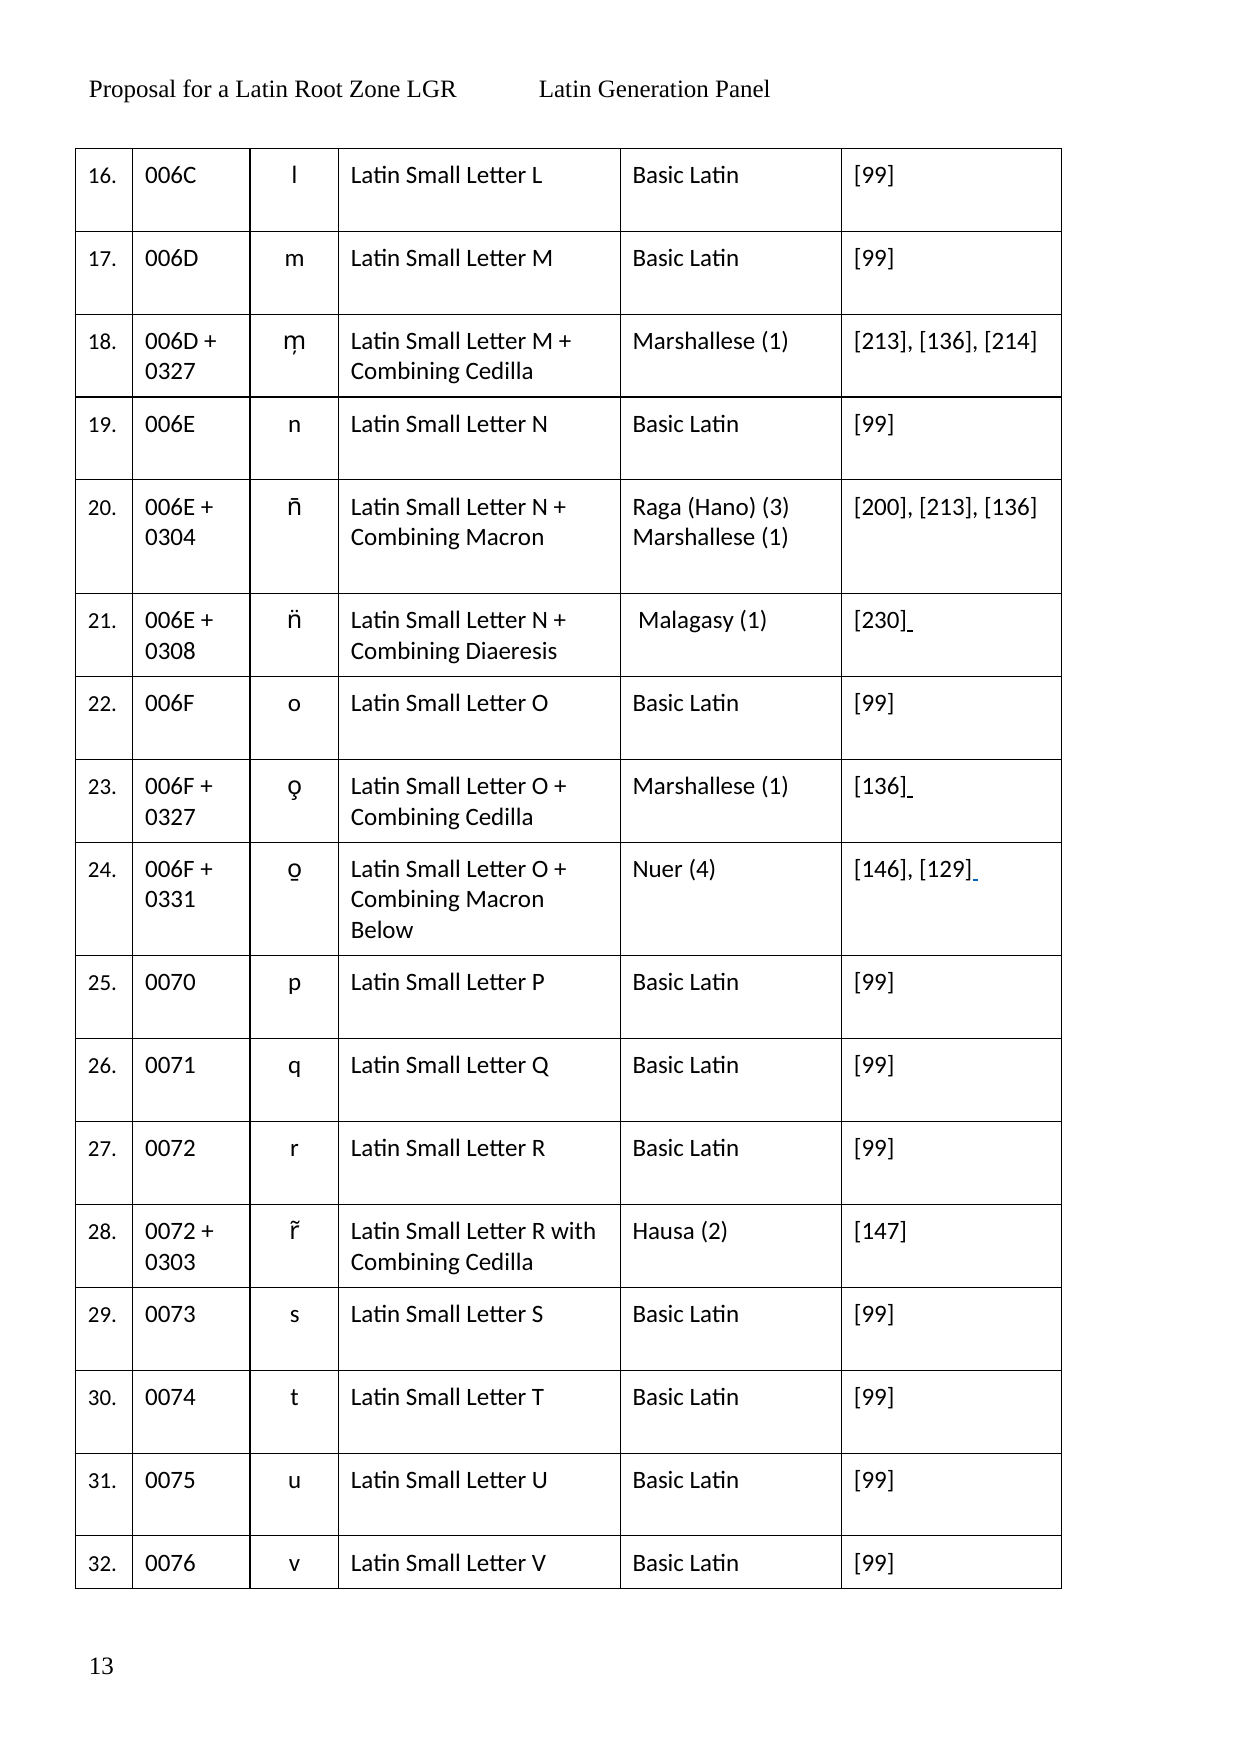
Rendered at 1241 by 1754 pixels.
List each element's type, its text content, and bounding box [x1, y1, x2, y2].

table_cell 006D [133, 232, 249, 313]
table_cell Basic Latin [621, 398, 841, 479]
table_cell o̱ [251, 843, 338, 955]
table_cell Latin Small Letter O + Combining Macron Below [339, 843, 620, 955]
table_cell 0071 [133, 1039, 249, 1121]
table_cell [76, 760, 132, 842]
table_cell [76, 1371, 132, 1452]
table_cell s [251, 1288, 338, 1369]
table_cell 006F [133, 677, 249, 759]
table_cell 0072 + 0303 [133, 1205, 249, 1287]
table_cell [76, 956, 132, 1038]
table_cell [230] [842, 594, 1061, 676]
table_cell [213], [136], [214] [842, 315, 1061, 396]
table_cell Latin Small Letter N + Combining Diaeresis [339, 594, 620, 676]
table_cell Latin Small Letter S [339, 1288, 620, 1369]
table_cell 0072 [133, 1122, 249, 1204]
table_cell 0075 [133, 1454, 249, 1535]
table_cell [99] [842, 1288, 1061, 1369]
table_cell n̄ [251, 480, 338, 593]
table_cell [76, 1288, 132, 1369]
table_cell [76, 843, 132, 955]
table_cell Nuer (4) [621, 843, 841, 955]
table_cell Malagasy (1) [621, 594, 841, 676]
table_cell Latin Small Letter R with Combining Cedilla [339, 1205, 620, 1287]
table_cell [76, 315, 132, 396]
table_cell [76, 677, 132, 759]
table_cell Basic Latin [621, 149, 841, 231]
table_cell [76, 1205, 132, 1287]
table_cell Basic Latin [621, 956, 841, 1038]
table_cell Basic Latin [621, 1039, 841, 1121]
table_cell Latin Small Letter N [339, 398, 620, 479]
table_cell Latin Small Letter T [339, 1371, 620, 1452]
table_cell Hausa (2) [621, 1205, 841, 1287]
table_cell t [251, 1371, 338, 1452]
table_cell [99] [842, 398, 1061, 479]
table_cell v [251, 1536, 338, 1588]
table_cell [76, 1039, 132, 1121]
table_cell [76, 149, 132, 231]
table_cell [99] [842, 1371, 1061, 1452]
table_cell [99] [842, 677, 1061, 759]
table_cell Basic Latin [621, 1122, 841, 1204]
table_cell Latin Small Letter O + Combining Cedilla [339, 760, 620, 842]
table_cell Basic Latin [621, 1371, 841, 1452]
table_cell 006C [133, 149, 249, 231]
table_cell m̦ [251, 315, 338, 396]
table_cell Latin Small Letter R [339, 1122, 620, 1204]
table_cell [99] [842, 956, 1061, 1038]
table_cell Raga (Hano) (3) Marshallese (1) [621, 480, 841, 593]
table_cell [76, 594, 132, 676]
table_cell [76, 1122, 132, 1204]
table_cell Latin Small Letter P [339, 956, 620, 1038]
table_cell m [251, 232, 338, 313]
table_cell u [251, 1454, 338, 1535]
table_cell Latin Small Letter Q [339, 1039, 620, 1121]
table_cell 006E + 0308 [133, 594, 249, 676]
table_cell Basic Latin [621, 1454, 841, 1535]
table_cell r̃ [251, 1205, 338, 1287]
table_cell o [251, 677, 338, 759]
table_cell 0070 [133, 956, 249, 1038]
table_cell Latin Small Letter U [339, 1454, 620, 1535]
table_cell 006E + 0304 [133, 480, 249, 593]
table_cell o̧ [251, 760, 338, 842]
table_cell Marshallese (1) [621, 315, 841, 396]
table_cell Basic Latin [621, 677, 841, 759]
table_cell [339, 1536, 620, 1588]
table_cell Basic Latin [621, 1536, 841, 1588]
table_cell Marshallese (1) [621, 760, 841, 842]
table_cell 0076 [133, 1536, 249, 1588]
table_cell 006F + 0327 [133, 760, 249, 842]
table_cell Latin Small Letter O [339, 677, 620, 759]
table_cell Latin Small Letter N + Combining Macron [339, 480, 620, 593]
table_cell 006E [133, 398, 249, 479]
table_cell r [251, 1122, 338, 1204]
table_cell 0074 [133, 1371, 249, 1452]
table_cell [76, 232, 132, 313]
table_cell q [251, 1039, 338, 1121]
table_cell [99] [842, 1454, 1061, 1535]
table_cell p [251, 956, 338, 1038]
table_cell [146], [129] [842, 843, 1061, 955]
table_cell [99] [842, 1536, 1061, 1588]
table_cell [147] [842, 1205, 1061, 1287]
table_cell [76, 1536, 132, 1588]
table_cell Latin Small Letter M + Combining Cedilla [339, 315, 620, 396]
table_cell Basic Latin [621, 1288, 841, 1369]
table_cell [76, 398, 132, 479]
table_cell Latin Small Letter L [339, 149, 620, 231]
table_cell l [251, 149, 338, 231]
table_cell n [251, 398, 338, 479]
table_cell 0073 [133, 1288, 249, 1369]
table_cell 006D + 0327 [133, 315, 249, 396]
table_cell [99] [842, 1039, 1061, 1121]
table_cell Basic Latin [621, 232, 841, 313]
table_cell [99] [842, 1122, 1061, 1204]
table_cell Latin Small Letter M [339, 232, 620, 313]
table_cell [200], [213], [136] [842, 480, 1061, 593]
table_cell [76, 1454, 132, 1535]
table_cell [99] [842, 149, 1061, 231]
table_cell [136] [842, 760, 1061, 842]
table_cell 006F + 0331 [133, 843, 249, 955]
table_cell [76, 480, 132, 593]
table_cell [99] [842, 232, 1061, 313]
table_cell n̈ [251, 594, 338, 676]
